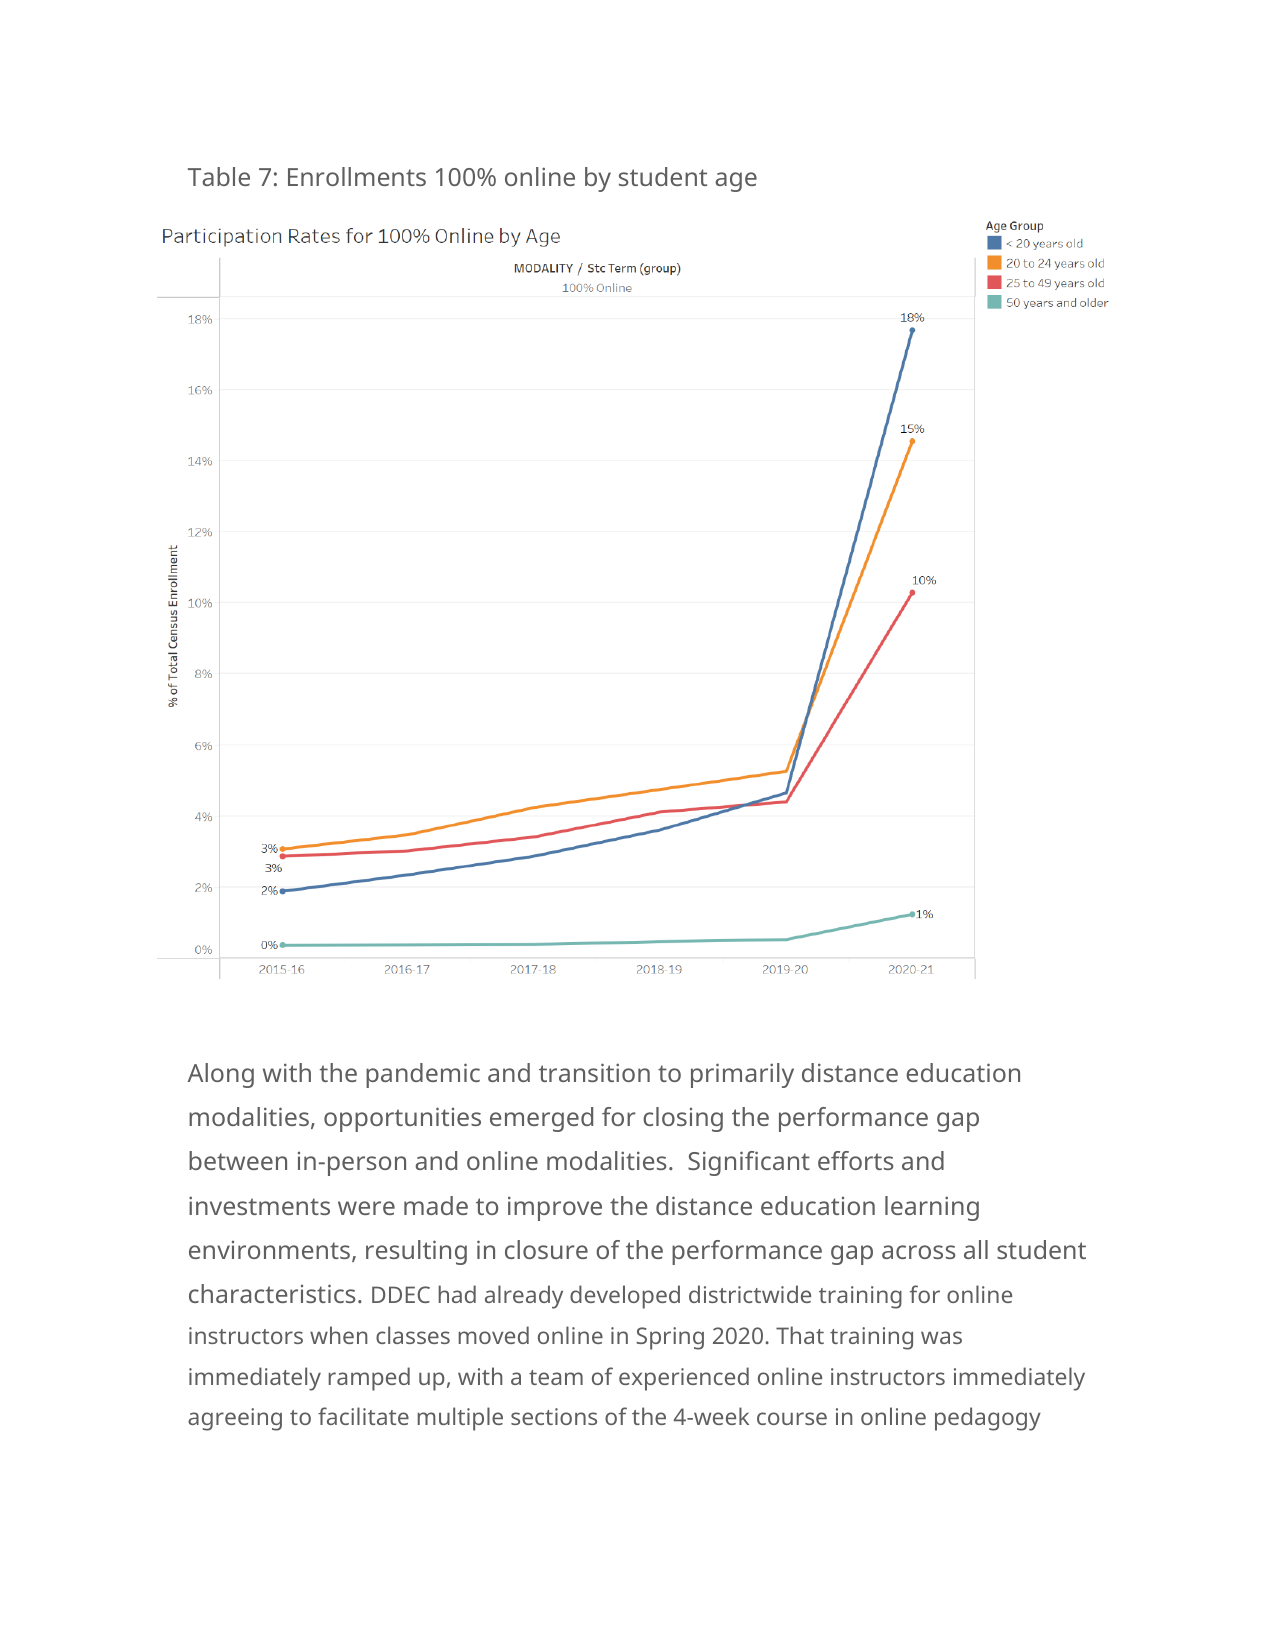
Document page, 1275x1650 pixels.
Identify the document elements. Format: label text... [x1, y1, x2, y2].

picture [145, 203, 1130, 991]
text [187, 1055, 1087, 1433]
text Table 7: Enrollments 100% online by student age [187, 159, 1087, 193]
